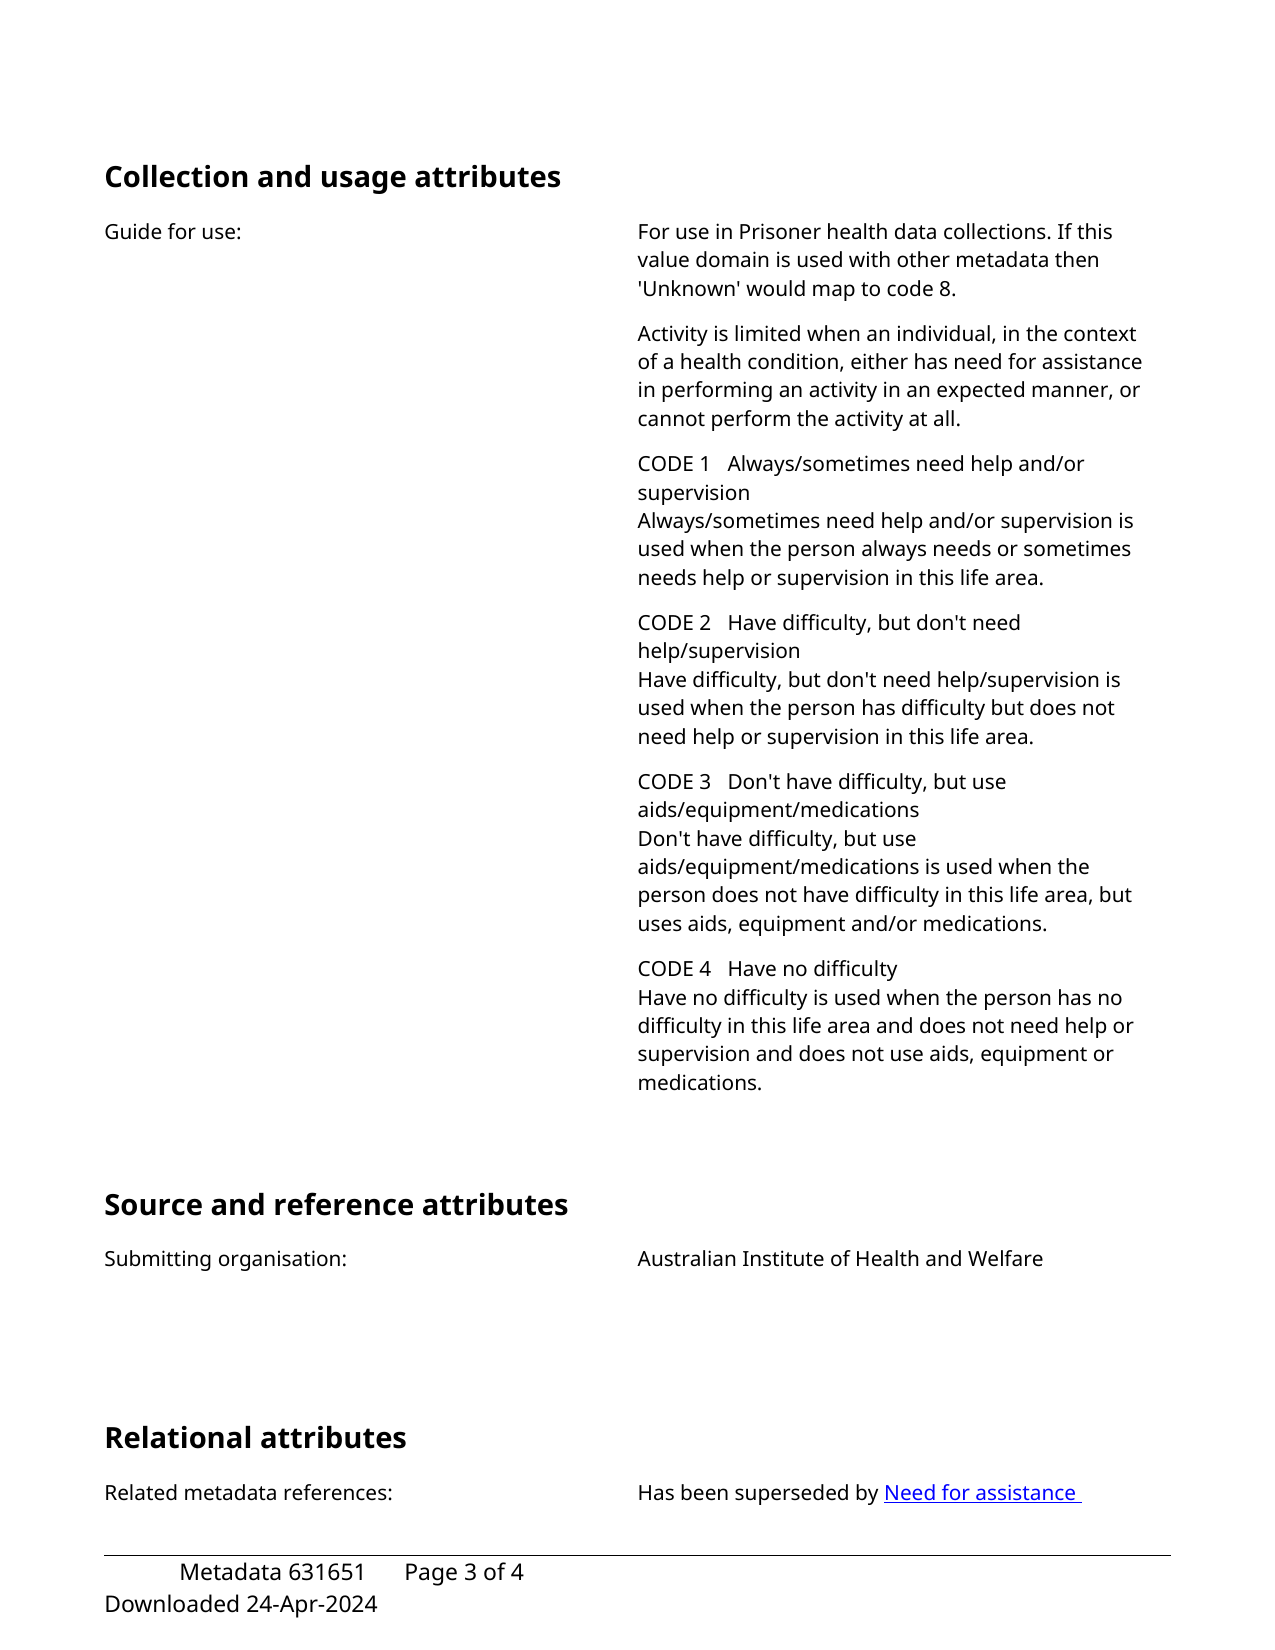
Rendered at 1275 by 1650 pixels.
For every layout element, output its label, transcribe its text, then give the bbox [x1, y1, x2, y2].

table_cell Submitting organisation: [93, 1234, 626, 1340]
table_header Relational attributes [93, 1371, 1159, 1467]
table_header Source and reference attributes [93, 1138, 1159, 1234]
table_header Collection and usage attributes [93, 110, 1159, 206]
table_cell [626, 1467, 1159, 1517]
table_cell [93, 1467, 626, 1517]
table_cell Guide for use: [93, 206, 626, 1107]
table_cell For use in Prisoner health data collections. If this value domain is used with other metadata then 'Unknown' would map to code 8. Activity is limited when an individual, in the context of a health condition, either has need for assistance in performing an activity in an expected manner, or cannot perform the activity at all. CODE 1 Always/sometimes need help and/or supervision Always/sometimes need help and/or supervision is used when the person always needs or sometimes needs help or supervision in this life area. CODE 2 Have difficulty, but don't need help/supervision Have difficulty, but don't need help/supervision is used when the person has difficulty but does not need help or supervision in this life area. CODE 3 Don't have difficulty, but use aids/equipment/medications Don't have difficulty, but use aids/equipment/medications is used when the person does not have difficulty in this life area, but uses aids, equipment and/or medications. CODE 4 Have no difficulty Have no difficulty is used when the person has no difficulty in this life area and does not need help or supervision and does not use aids, equipment or medications. [626, 206, 1159, 1107]
table_cell Australian Institute of Health and Welfare [626, 1234, 1159, 1340]
